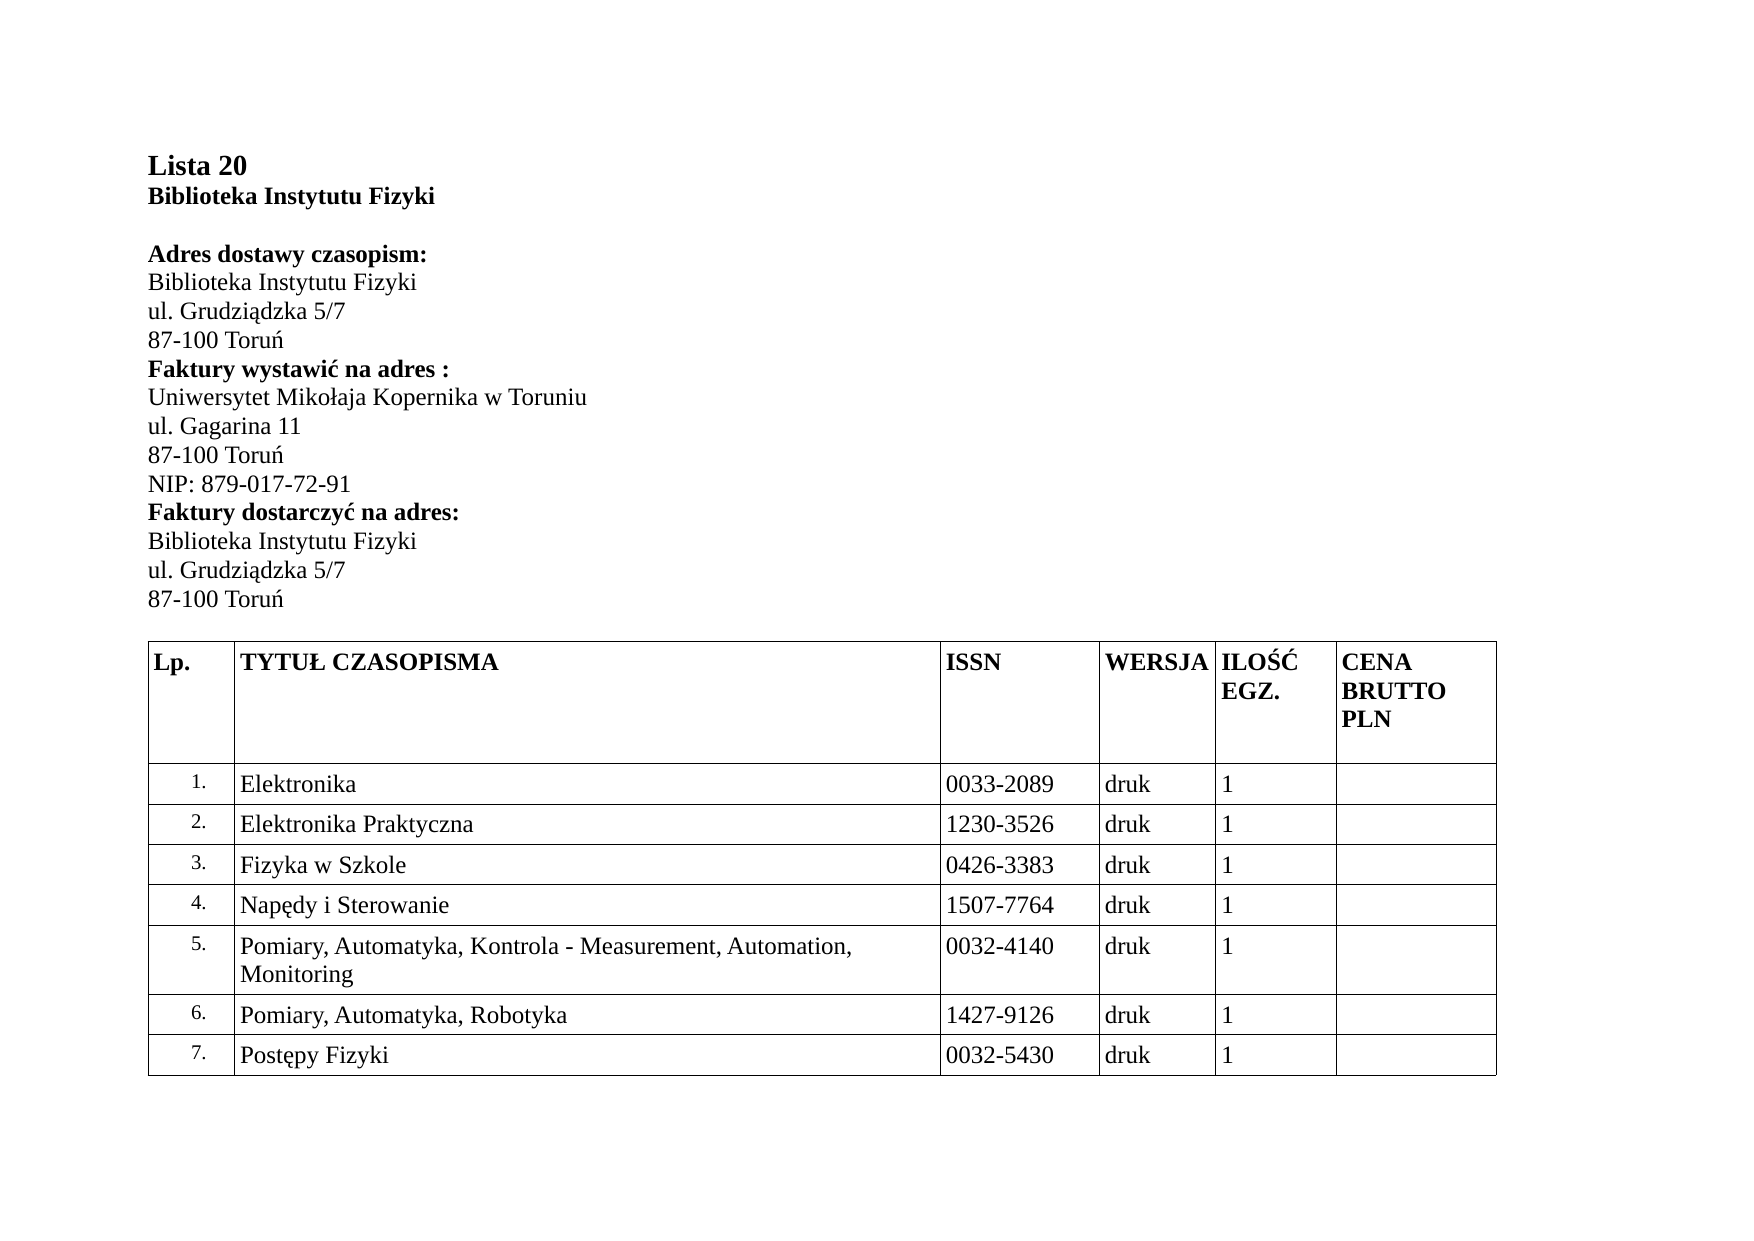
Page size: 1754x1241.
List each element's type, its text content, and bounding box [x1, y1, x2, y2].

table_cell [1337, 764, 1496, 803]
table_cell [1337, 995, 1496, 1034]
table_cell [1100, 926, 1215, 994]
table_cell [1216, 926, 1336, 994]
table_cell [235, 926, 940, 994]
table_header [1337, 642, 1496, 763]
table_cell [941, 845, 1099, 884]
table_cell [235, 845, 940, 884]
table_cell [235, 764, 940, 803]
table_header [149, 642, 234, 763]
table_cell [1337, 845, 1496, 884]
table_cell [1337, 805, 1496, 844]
text 87-100 Toruń [148, 440, 1606, 469]
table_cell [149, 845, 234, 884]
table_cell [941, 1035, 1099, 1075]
text Biblioteka Instytutu Fizyki [148, 267, 1606, 296]
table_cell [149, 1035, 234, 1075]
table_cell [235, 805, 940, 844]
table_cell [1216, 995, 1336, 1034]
text 87-100 Toruń [148, 584, 1606, 612]
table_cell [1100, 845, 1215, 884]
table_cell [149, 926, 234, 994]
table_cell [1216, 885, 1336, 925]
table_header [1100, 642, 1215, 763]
text Faktury dostarczyć na adres: [148, 497, 1606, 526]
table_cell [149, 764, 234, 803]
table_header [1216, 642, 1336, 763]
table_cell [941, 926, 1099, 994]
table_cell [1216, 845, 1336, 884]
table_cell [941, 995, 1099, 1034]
text ul. Gagarina 11 [148, 411, 1606, 440]
text NIP: 879-017-72-91 [148, 469, 1606, 497]
text Lista 20 [148, 148, 1606, 181]
text Faktury wystawić na adres : [148, 354, 1606, 382]
text Biblioteka Instytutu Fizyki [148, 526, 1606, 555]
text 87-100 Toruń [148, 325, 1606, 354]
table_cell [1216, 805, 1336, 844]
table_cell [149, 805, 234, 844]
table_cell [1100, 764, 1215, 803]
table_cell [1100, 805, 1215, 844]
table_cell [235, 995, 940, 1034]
text Biblioteka Instytutu Fizyki [148, 181, 1606, 210]
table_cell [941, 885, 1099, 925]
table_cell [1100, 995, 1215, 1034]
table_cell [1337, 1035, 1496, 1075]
text ul. Grudziądzka 5/7 [148, 555, 1606, 584]
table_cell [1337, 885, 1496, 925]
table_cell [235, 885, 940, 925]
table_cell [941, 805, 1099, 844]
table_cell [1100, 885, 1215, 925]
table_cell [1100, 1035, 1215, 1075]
text Adres dostawy czasopism: [148, 239, 1606, 267]
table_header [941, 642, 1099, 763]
text Uniwersytet Mikołaja Kopernika w Toruniu [148, 382, 1606, 411]
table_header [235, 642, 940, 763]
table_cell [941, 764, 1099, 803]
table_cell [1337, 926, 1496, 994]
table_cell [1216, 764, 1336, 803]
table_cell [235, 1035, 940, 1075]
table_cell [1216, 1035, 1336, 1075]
text ul. Grudziądzka 5/7 [148, 296, 1606, 325]
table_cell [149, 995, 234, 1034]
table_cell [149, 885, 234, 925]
